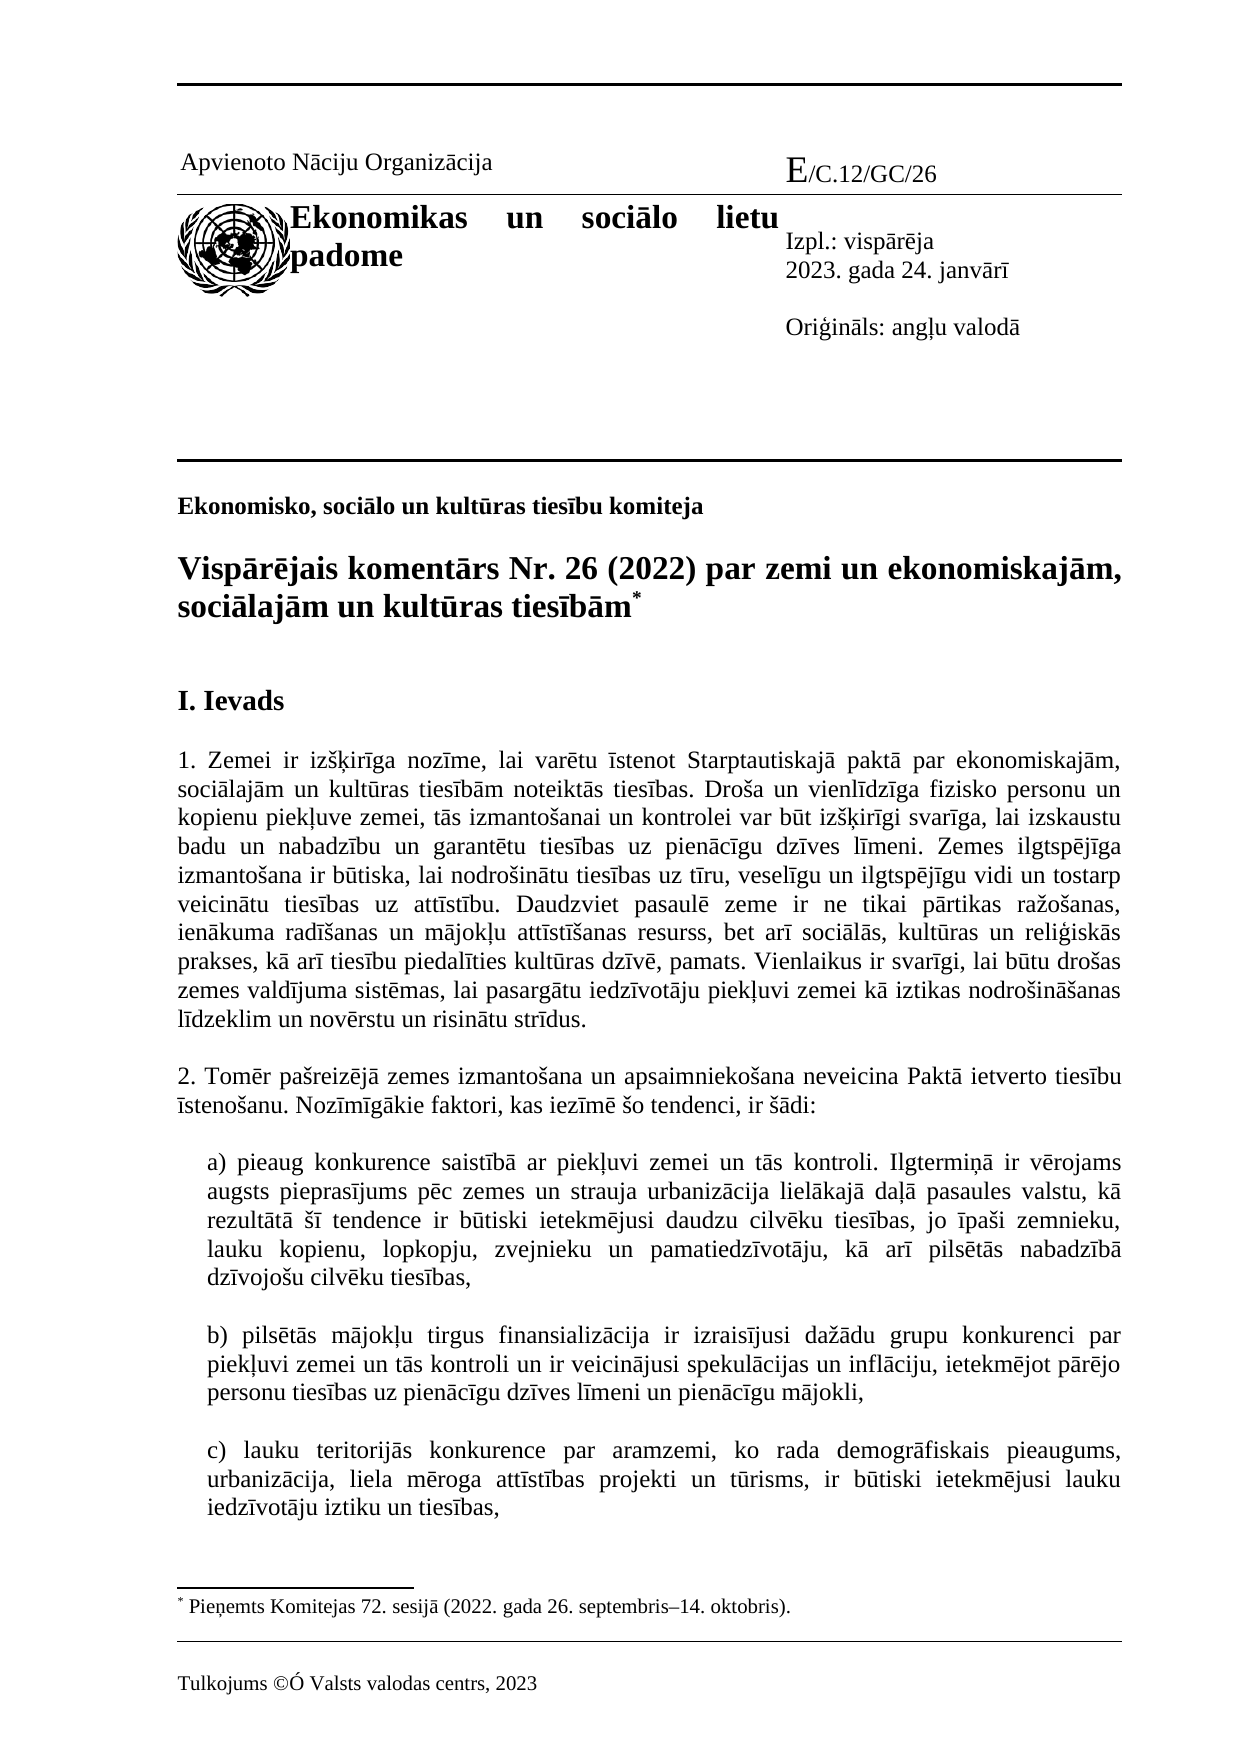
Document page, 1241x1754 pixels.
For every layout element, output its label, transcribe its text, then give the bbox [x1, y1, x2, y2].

list c) lauku teritorijās konkurence par aramzemi, ko rada demogrāfiskais pieaugums, urbanizācija, liela mēroga attīstības projekti un tūrisms, ir būtiski ietekmējusi lauku iedzīvotāju iztiku un tiesības, [207, 1435, 1122, 1521]
picture [177, 204, 290, 297]
table_cell Izpl.: vispārēja 2023. gada 24. janvārī Oriģināls: angļu valodā [783, 195, 1122, 459]
list 1. Zemei ir izšķirīga nozīme, lai varētu īstenot Starptautiskajā paktā par ekonomiskajām, sociālajām un kultūras tiesībām noteiktās tiesības. Droša un vienlīdzīga fizisko personu un kopienu piekļuve zemei, tās izmantošanai un kontrolei var būt izšķirīgi svarīga, lai izskaustu badu un nabadzību un garantētu tiesības uz pienācīgu dzīves līmeni. Zemes ilgtspējīga izmantošana ir būtiska, lai nodrošinātu tiesības uz tīru, veselīgu un ilgtspējīgu vidi un tostarp veicinātu tiesības uz attīstību. Daudzviet pasaulē zeme ir ne tikai pārtikas ražošanas, ienākuma radīšanas un mājokļu attīstīšanas resurss, bet arī sociālās, kultūras un reliģiskās prakses, kā arī tiesību piedalīties kultūras dzīvē, pamats. Vienlaikus ir svarīgi, lai būtu drošas zemes valdījuma sistēmas, lai pasargātu iedzīvotāju piekļuvi zemei kā iztikas nodrošināšanas līdzeklim un novērstu un risinātu strīdus. [177, 745, 1122, 1032]
table_header Apvienoto Nāciju Organizācija [177, 145, 782, 193]
list b) pilsētās mājokļu tirgus finansializācija ir izraisījusi dažādu grupu konkurenci par piekļuvi zemei un tās kontroli un ir veicinājusi spekulācijas un inflāciju, ietekmējot pārējo personu tiesības uz pienācīgu dzīves līmeni un pienācīgu mājokli, [207, 1320, 1122, 1406]
list a) pieaug konkurence saistībā ar piekļuvi zemei un tās kontroli. Ilgtermiņā ir vērojams augsts pieprasījums pēc zemes un strauja urbanizācija lielākajā daļā pasaules valstu, kā rezultātā šī tendence ir būtiski ietekmējusi daudzu cilvēku tiesības, jo īpaši zemnieku, lauku kopienu, lopkopju, zvejnieku un pamatiedzīvotāju, kā arī pilsētās nabadzībā dzīvojošu cilvēku tiesības, [207, 1147, 1122, 1291]
table_cell Ekonomikas un sociālo lietu padome [177, 195, 782, 459]
list 2. Tomēr pašreizējā zemes izmantošana un apsaimniekošana neveicina Paktā ietverto tiesību īstenošanu. Nozīmīgākie faktori, kas iezīmē šo tendenci, ir šādi: [177, 1061, 1122, 1119]
text Ekonomisko, sociālo un kultūras tiesību komiteja [177, 491, 1122, 520]
table_header E/C.12/GC/26 [783, 145, 1122, 193]
subtitle Vispārējais komentārs Nr. 26 (2022) par zemi un ekonomiskajām, sociālajām un kultūras tiesībām [177, 548, 1122, 625]
list I. Ievads [177, 683, 1122, 716]
